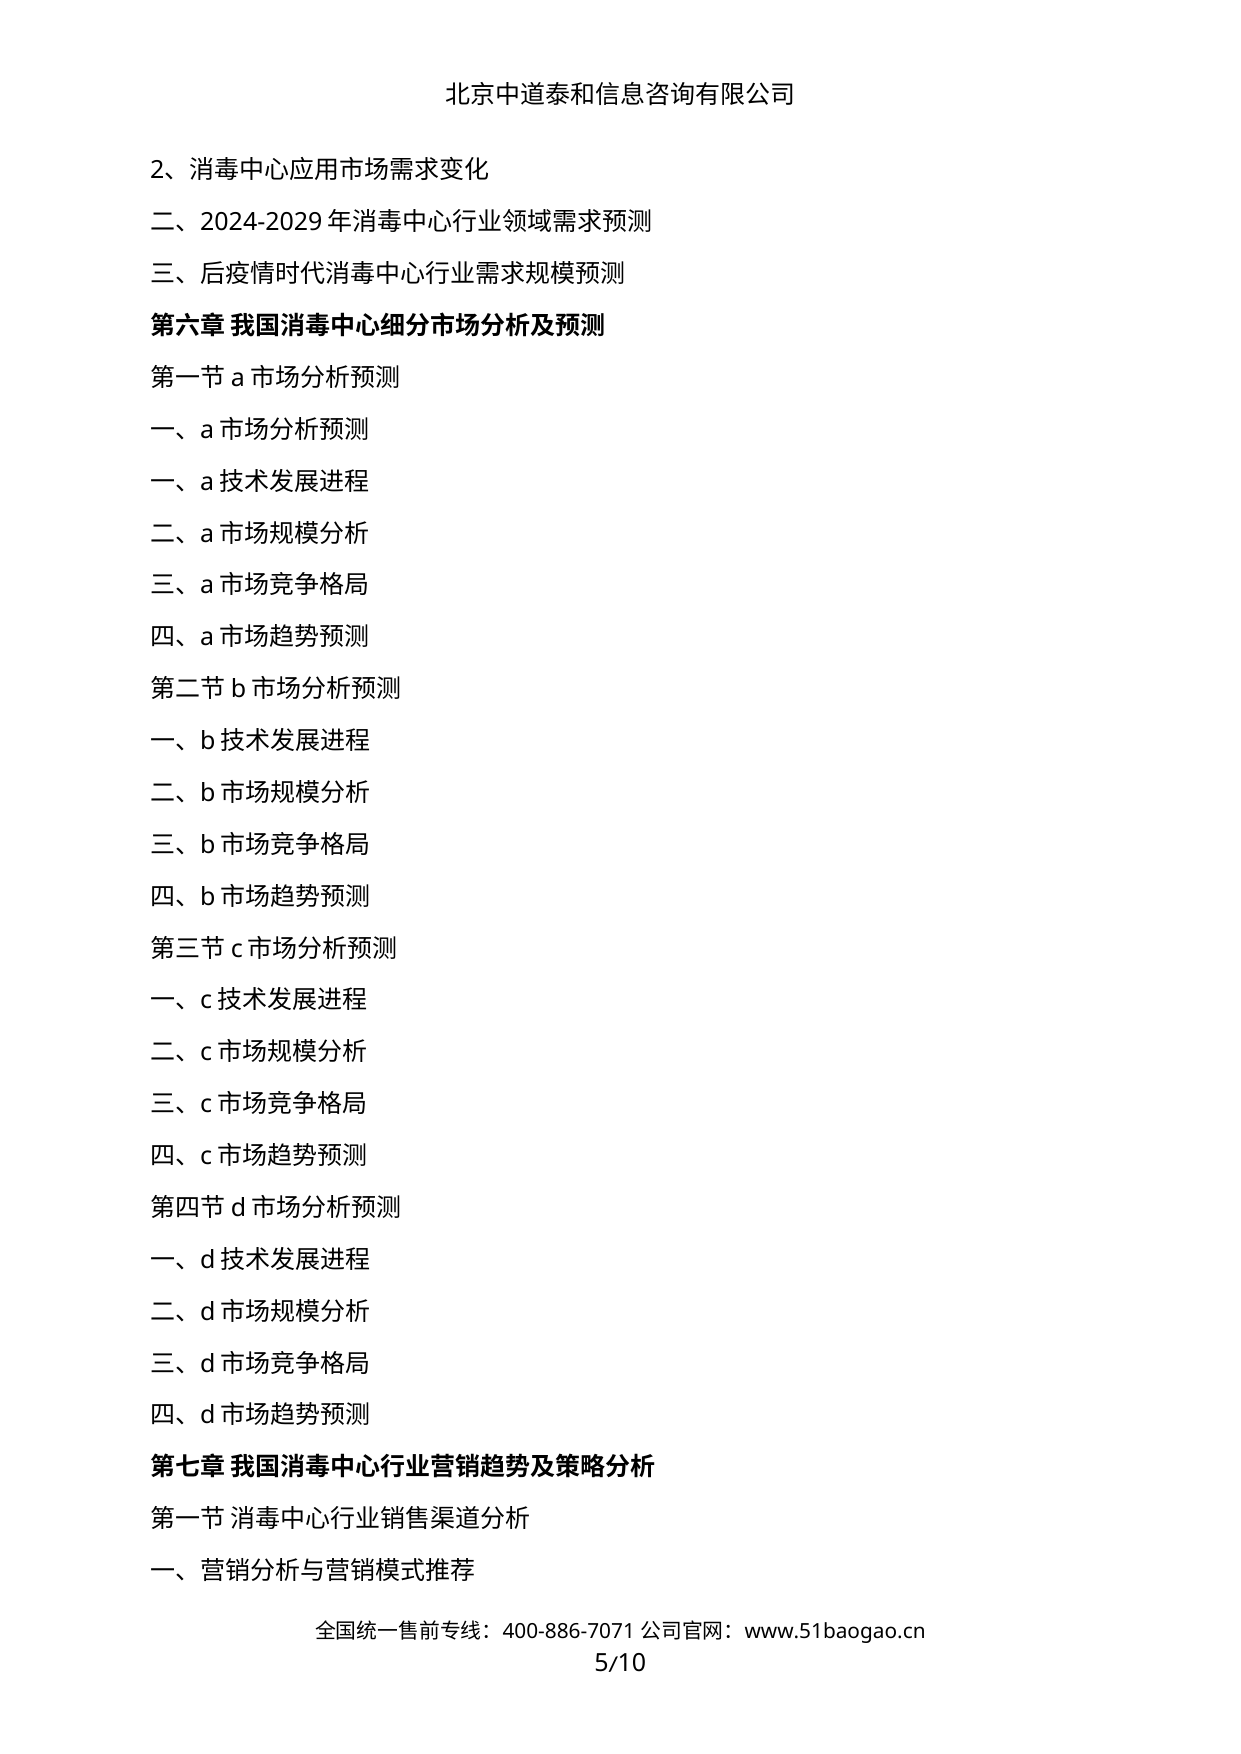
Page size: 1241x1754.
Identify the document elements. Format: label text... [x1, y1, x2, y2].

text 第六章 我国消毒中心细分市场分析及预测 [150, 306, 1090, 342]
text 一、a技术发展进程 [150, 461, 1090, 497]
text 二、b市场规模分析 [150, 772, 1090, 809]
text 一、b技术发展进程 [150, 721, 1090, 757]
text 2、消毒中心应用市场需求变化 [150, 150, 1090, 186]
text 二、d市场规模分析 [150, 1291, 1090, 1327]
text 第二节 b市场分析预测 [150, 669, 1090, 705]
text 三、后疫情时代消毒中心行业需求规模预测 [150, 254, 1090, 290]
text 一、a市场分析预测 [150, 409, 1090, 446]
text 二、a市场规模分析 [150, 513, 1090, 549]
text 四、a市场趋势预测 [150, 617, 1090, 653]
text 第一节 a市场分析预测 [150, 357, 1090, 394]
text 第七章 我国消毒中心行业营销趋势及策略分析 [150, 1447, 1090, 1483]
text 第四节 d市场分析预测 [150, 1187, 1090, 1224]
text 三、b市场竞争格局 [150, 824, 1090, 861]
text 三、c市场竞争格局 [150, 1084, 1090, 1120]
text 四、b市场趋势预测 [150, 876, 1090, 912]
text 第一节 消毒中心行业销售渠道分析 [150, 1499, 1090, 1535]
text 一、c技术发展进程 [150, 980, 1090, 1016]
text 三、d市场竞争格局 [150, 1343, 1090, 1379]
text 三、a市场竞争格局 [150, 565, 1090, 601]
text 一、d技术发展进程 [150, 1239, 1090, 1276]
text 二、c市场规模分析 [150, 1032, 1090, 1068]
text 一、营销分析与营销模式推荐 [150, 1551, 1090, 1587]
text 第三节 c市场分析预测 [150, 928, 1090, 964]
text 二、2024-2029年消毒中心行业领域需求预测 [150, 202, 1090, 238]
text 四、d市场趋势预测 [150, 1395, 1090, 1431]
text 四、c市场趋势预测 [150, 1136, 1090, 1172]
